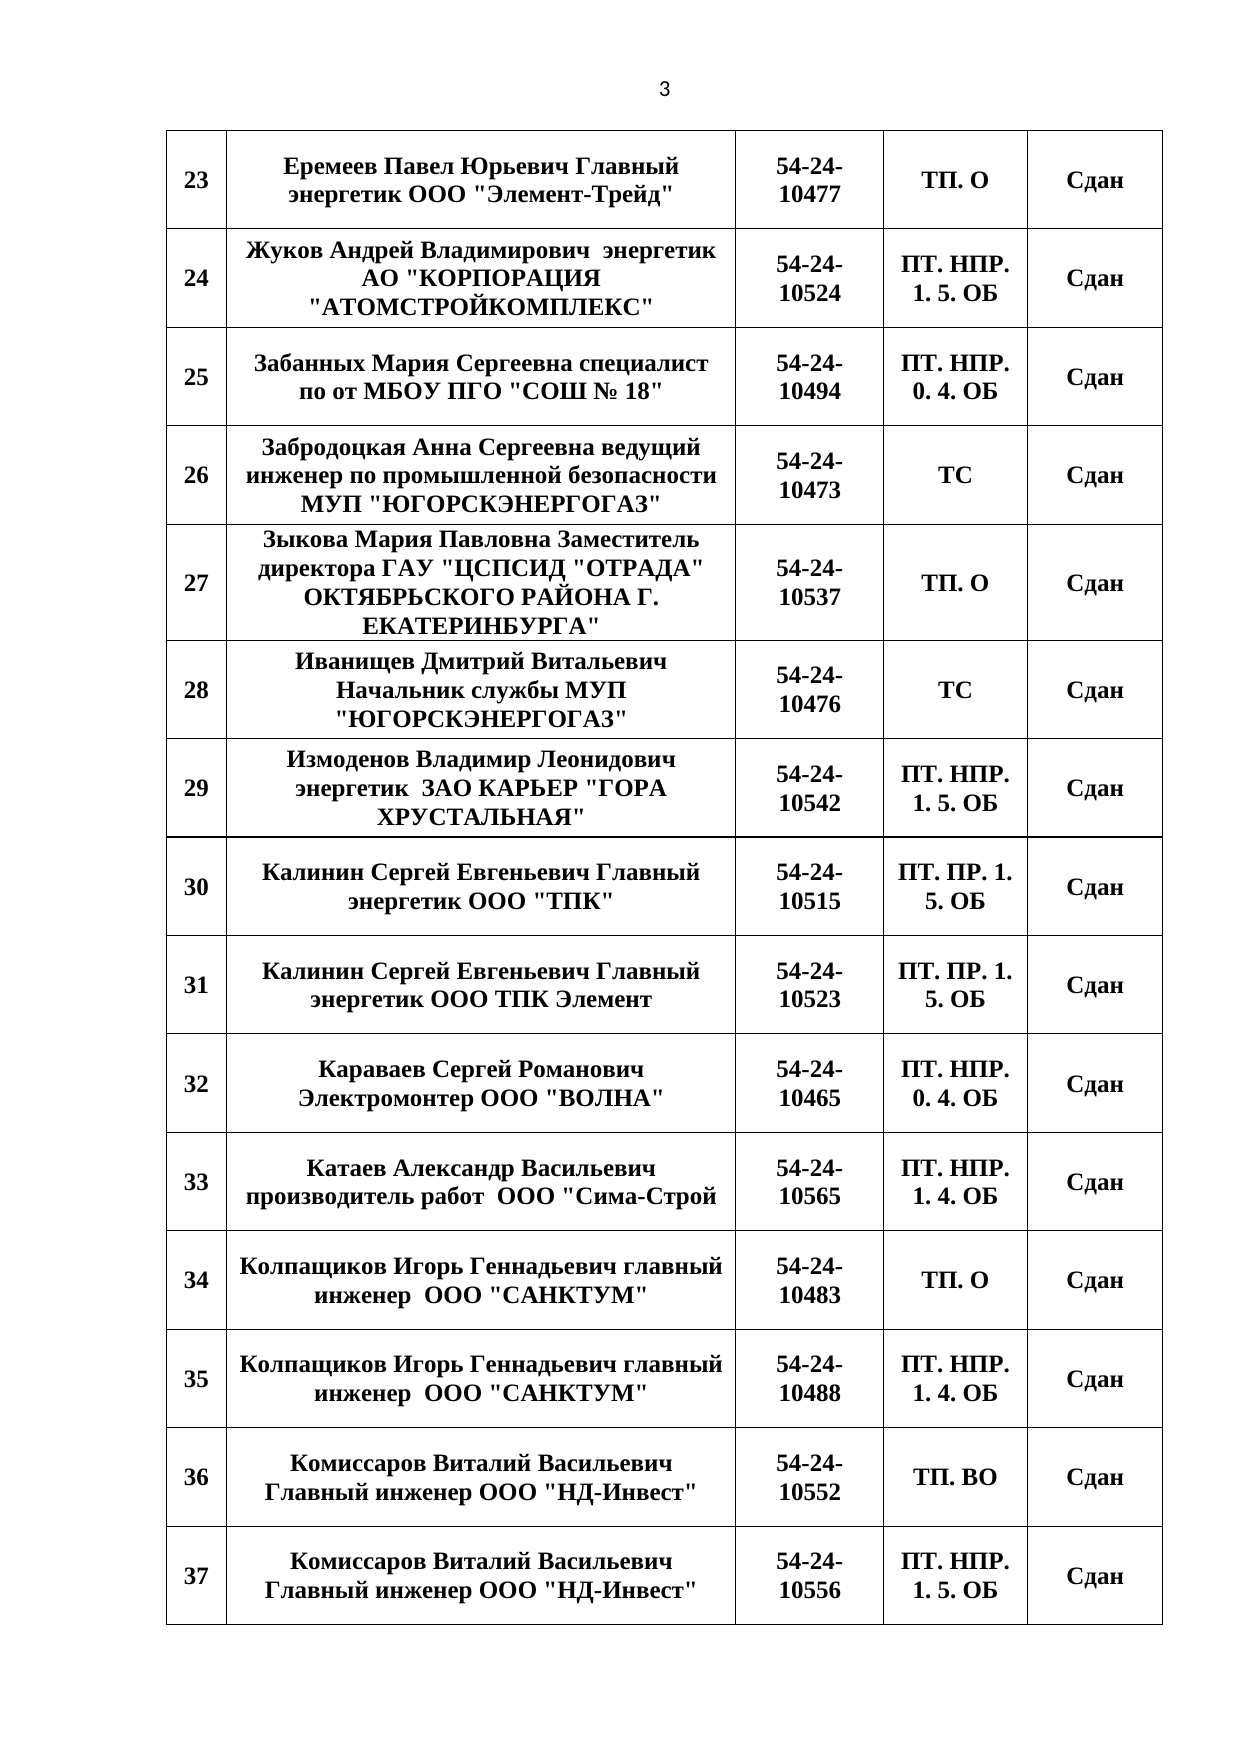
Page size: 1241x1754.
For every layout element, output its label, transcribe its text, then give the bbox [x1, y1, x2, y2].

table_cell Колпащиков Игорь Геннадьевич главный инженер ООО "САНКТУМ" [227, 1231, 735, 1329]
table_cell ПТ. ПР. 1. 5. ОБ [884, 838, 1027, 935]
table_cell 54-24-10465 [736, 1034, 883, 1132]
table_cell ПТ. НПР. 1. 5. ОБ [884, 229, 1027, 327]
table_cell 54-24-10476 [736, 641, 883, 738]
table_cell ПТ. ПР. 1. 5. ОБ [884, 936, 1027, 1033]
table_cell 28 [167, 641, 226, 738]
table_cell ПТ. НПР. 1. 4. ОБ [884, 1133, 1027, 1230]
table_cell 54-24-10473 [736, 426, 883, 523]
table_cell ПТ. НПР. 1. 4. ОБ [884, 1330, 1027, 1427]
table_cell Сдан [1028, 525, 1162, 639]
table_cell 36 [167, 1428, 226, 1526]
table_cell 54-24-10477 [736, 131, 883, 228]
table_cell 54-24-10488 [736, 1330, 883, 1427]
table_cell 27 [167, 525, 226, 639]
table_cell ТП. О [884, 525, 1027, 639]
table_cell ПТ. НПР. 0. 4. ОБ [884, 1034, 1027, 1132]
table_cell 33 [167, 1133, 226, 1230]
table_cell Сдан [1028, 936, 1162, 1033]
table_cell 54-24-10515 [736, 838, 883, 935]
table_cell 31 [167, 936, 226, 1033]
table_cell Еремеев Павел Юрьевич Главный энергетик ООО "Элемент-Трейд" [227, 131, 735, 228]
table_cell Зыкова Мария Павловна Заместитель директора ГАУ "ЦСПСИД "ОТРАДА" ОКТЯБРЬСКОГО РАЙОНА Г. ЕКАТЕРИНБУРГА" [227, 525, 735, 639]
table_cell 35 [167, 1330, 226, 1427]
table_cell 34 [167, 1231, 226, 1329]
table_cell 23 [167, 131, 226, 228]
table_cell 54-24-10524 [736, 229, 883, 327]
table_cell Сдан [1028, 1034, 1162, 1132]
table_cell Сдан [1028, 328, 1162, 425]
table_cell Колпащиков Игорь Геннадьевич главный инженер ООО "САНКТУМ" [227, 1330, 735, 1427]
table_cell Караваев Сергей Романович Электромонтер ООО "ВОЛНА" [227, 1034, 735, 1132]
table_cell 54-24-10552 [736, 1428, 883, 1526]
table_cell Сдан [1028, 426, 1162, 523]
table_cell Калинин Сергей Евгеньевич Главный энергетик ООО ТПК Элемент [227, 936, 735, 1033]
table_cell 54-24-10542 [736, 739, 883, 836]
table_cell Измоденов Владимир Леонидович энергетик ЗАО КАРЬЕР "ГОРА ХРУСТАЛЬНАЯ" [227, 739, 735, 836]
table_cell Сдан [1028, 229, 1162, 327]
table_cell Сдан [1028, 131, 1162, 228]
table_cell ПТ. НПР. 0. 4. ОБ [884, 328, 1027, 425]
table_cell 30 [167, 838, 226, 935]
table_cell 54-24-10537 [736, 525, 883, 639]
table_cell ТП. О [884, 1231, 1027, 1329]
table_cell 54-24-10565 [736, 1133, 883, 1230]
table_cell Сдан [1028, 838, 1162, 935]
table_cell Сдан [1028, 739, 1162, 836]
table_cell Сдан [1028, 641, 1162, 738]
table_cell 26 [167, 426, 226, 523]
table_cell 37 [167, 1527, 226, 1624]
table_cell Катаев Александр Васильевич производитель работ ООО "Сима-Строй [227, 1133, 735, 1230]
table_cell 54-24-10556 [736, 1527, 883, 1624]
table_cell ТП. ВО [884, 1428, 1027, 1526]
table_cell Забанных Мария Сергеевна специалист по от МБОУ ПГО "СОШ № 18" [227, 328, 735, 425]
table_cell 25 [167, 328, 226, 425]
table_cell Жуков Андрей Владимирович энергетик АО "КОРПОРАЦИЯ "АТОМСТРОЙКОМПЛЕКС" [227, 229, 735, 327]
table_cell Сдан [1028, 1527, 1162, 1624]
table_cell Калинин Сергей Евгеньевич Главный энергетик ООО "ТПК" [227, 838, 735, 935]
table_cell 54-24-10523 [736, 936, 883, 1033]
table_cell ТС [884, 426, 1027, 523]
table_cell Комиссаров Виталий Васильевич Главный инженер ООО "НД-Инвест" [227, 1428, 735, 1526]
table_cell 24 [167, 229, 226, 327]
table_cell ТС [884, 641, 1027, 738]
table_cell 32 [167, 1034, 226, 1132]
table_cell Сдан [1028, 1231, 1162, 1329]
table_cell ТП. О [884, 131, 1027, 228]
table_cell Сдан [1028, 1330, 1162, 1427]
table_cell 54-24-10483 [736, 1231, 883, 1329]
table_cell Сдан [1028, 1428, 1162, 1526]
table_cell Иванищев Дмитрий Витальевич Начальник службы МУП "ЮГОРСКЭНЕРГОГАЗ" [227, 641, 735, 738]
table_cell 29 [167, 739, 226, 836]
table_cell ПТ. НПР. 1. 5. ОБ [884, 1527, 1027, 1624]
table_cell Комиссаров Виталий Васильевич Главный инженер ООО "НД-Инвест" [227, 1527, 735, 1624]
table_cell Сдан [1028, 1133, 1162, 1230]
table_cell Забродоцкая Анна Сергеевна ведущий инженер по промышленной безопасности МУП "ЮГОРСКЭНЕРГОГАЗ" [227, 426, 735, 523]
table_cell ПТ. НПР. 1. 5. ОБ [884, 739, 1027, 836]
table_cell 54-24-10494 [736, 328, 883, 425]
